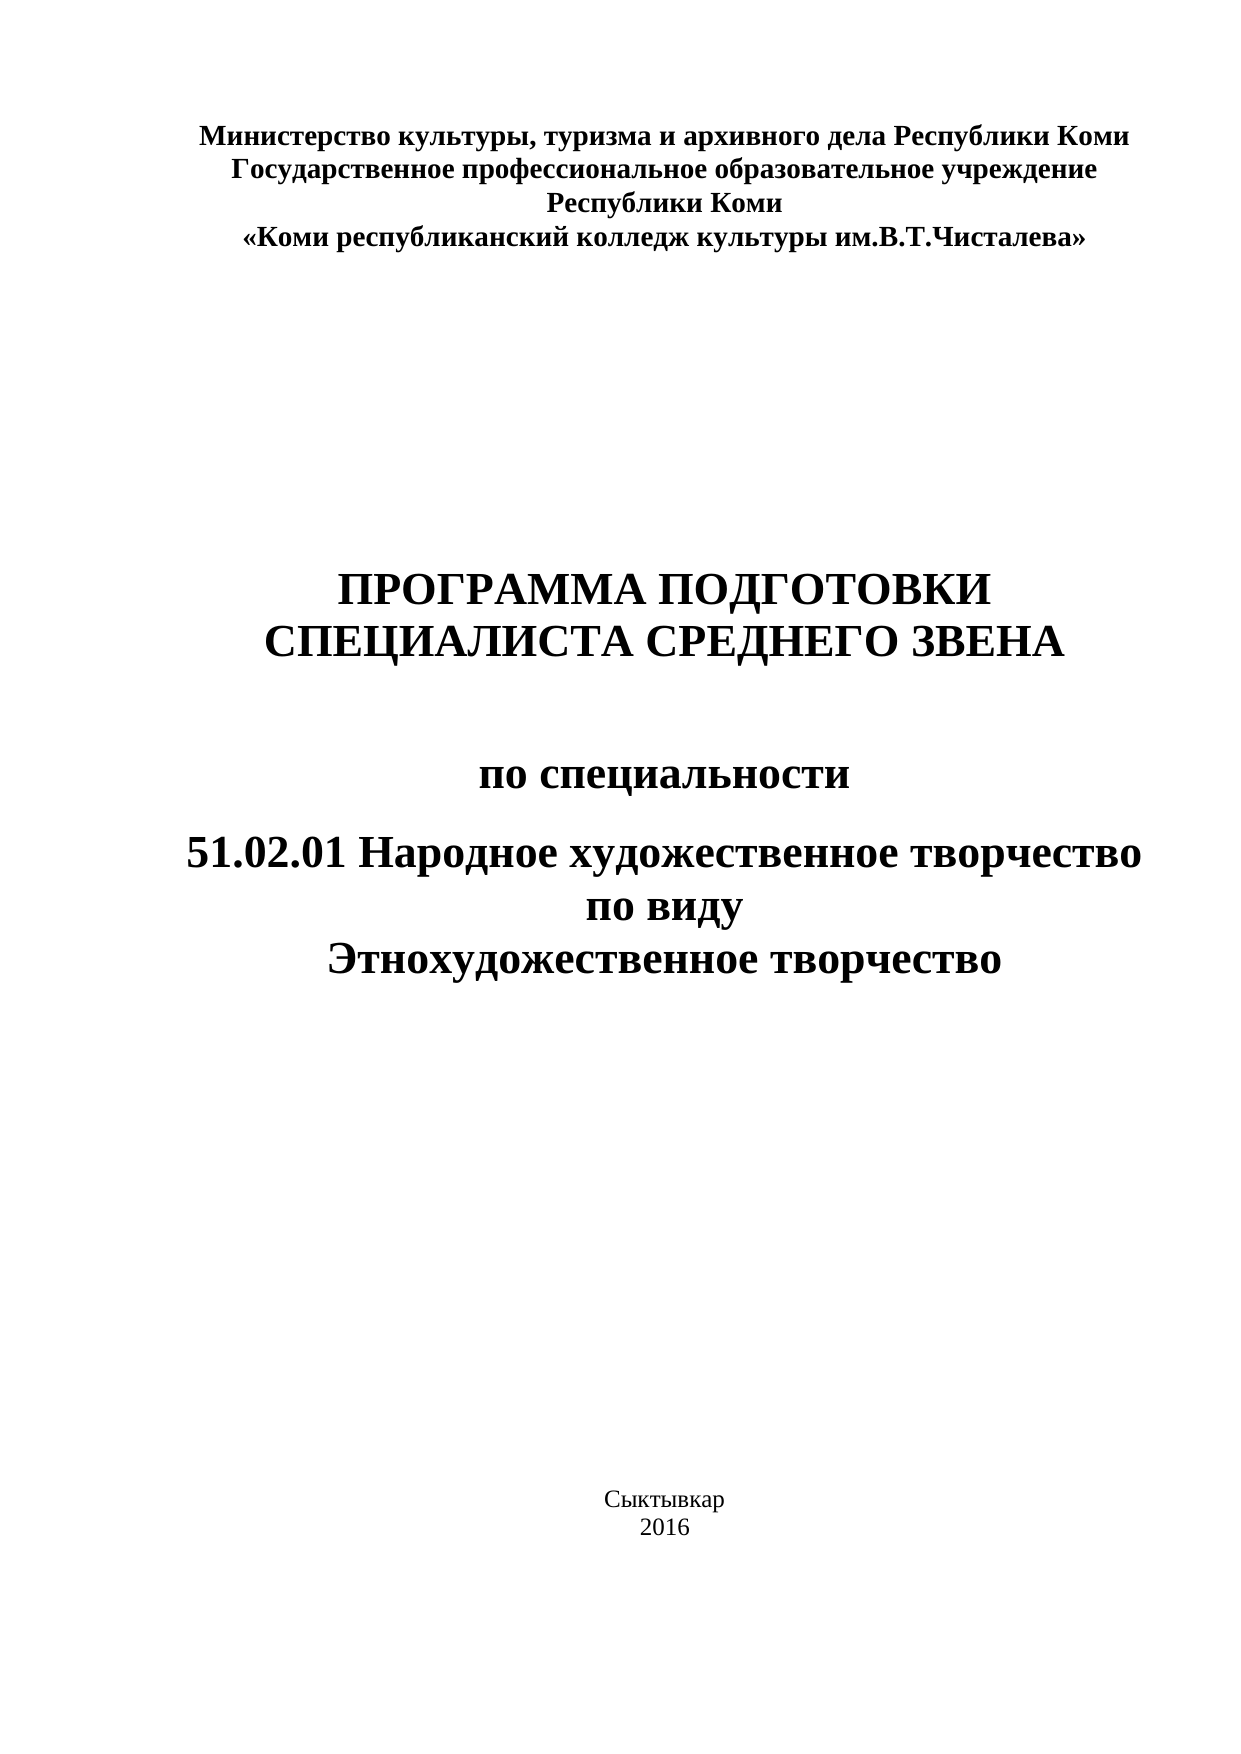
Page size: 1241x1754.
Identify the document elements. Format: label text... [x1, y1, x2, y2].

text Этнохудожественное творчество [177, 930, 1152, 983]
text Министерство культуры, туризма и архивного дела Республики Коми [177, 118, 1152, 152]
text 2016 [177, 1512, 1152, 1541]
text 51.02.01 Народное художественное творчество по виду [177, 825, 1152, 930]
text Государственное профессиональное образовательное учреждение Республики Коми [177, 152, 1152, 219]
text по специальности [177, 746, 1152, 798]
text Сыктывкар [177, 1484, 1152, 1512]
text «Коми республиканский колледж культуры им.В.Т.Чисталева» [177, 219, 1152, 252]
text ПРОГРАММА ПОДГОТОВКИ СПЕЦИАЛИСТА СРЕДНЕГО ЗВЕНА [177, 561, 1152, 667]
